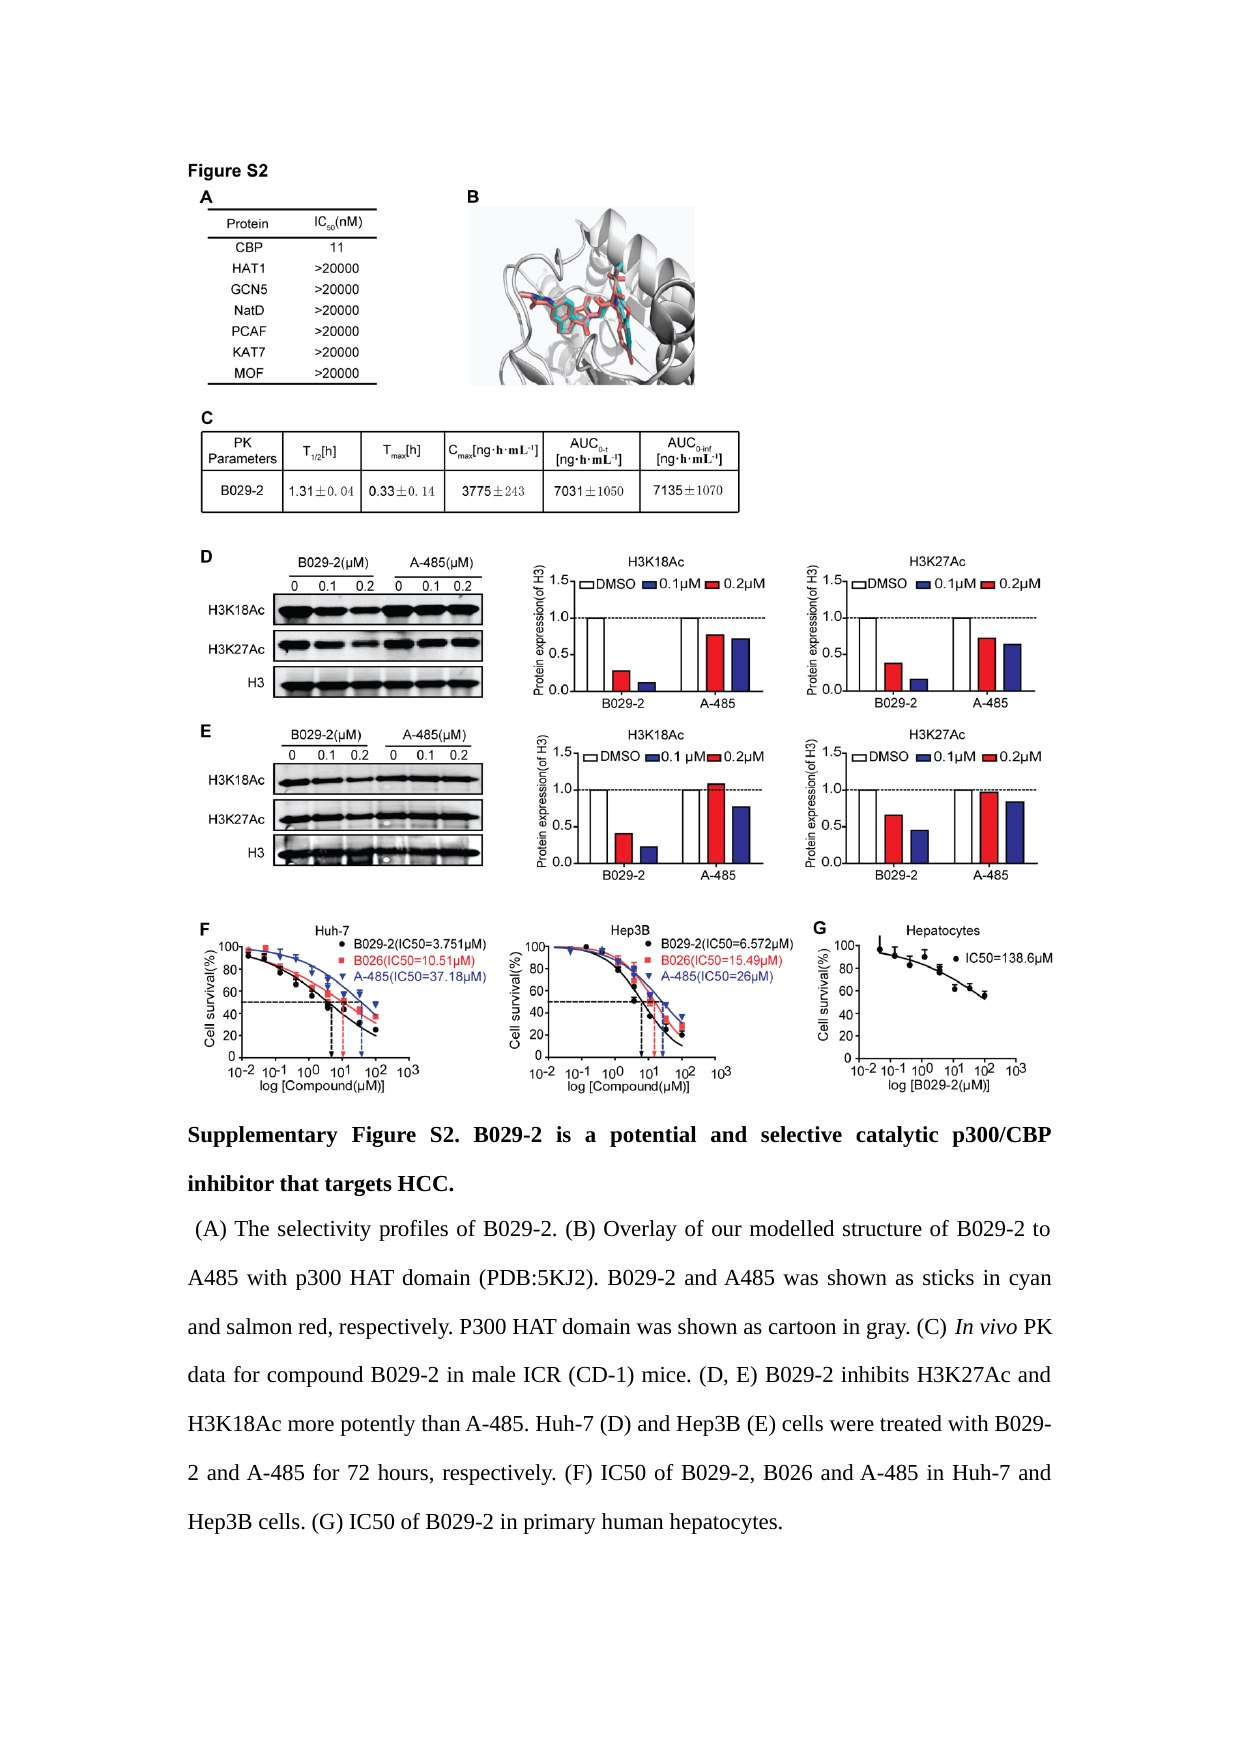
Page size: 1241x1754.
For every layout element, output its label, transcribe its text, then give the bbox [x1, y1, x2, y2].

text (A) The selectivity profiles of B029-2. (B) Overlay of our modelled structure of B029-2 to A485 with p300 HAT domain (PDB:5KJ2). B029-2 and A485 was shown as sticks in cyan and salmon red, respectively. P300 HAT domain was shown as cartoon in gray. (C) In vivo PK data for compound B029-2 in male ICR (CD-1) mice. (D, E) B029-2 inhibits H3K27Ac and H3K18Ac more potently than A-485. Huh-7 (D) and Hep3B (E) cells were treated with B029-2 and A-485 for 72 hours, respectively. (F) IC50 of B029-2, B026 and A-485 in Huh-7 and Hep3B cells. (G) IC50 of B029-2 in primary human hepatocytes. [187, 1212, 1053, 1537]
list Supplementary Figure S2. B029-2 is a potential and selective catalytic p300/CBP inhibitor that targets HCC. [187, 1118, 1053, 1199]
picture [187, 162, 1053, 1095]
